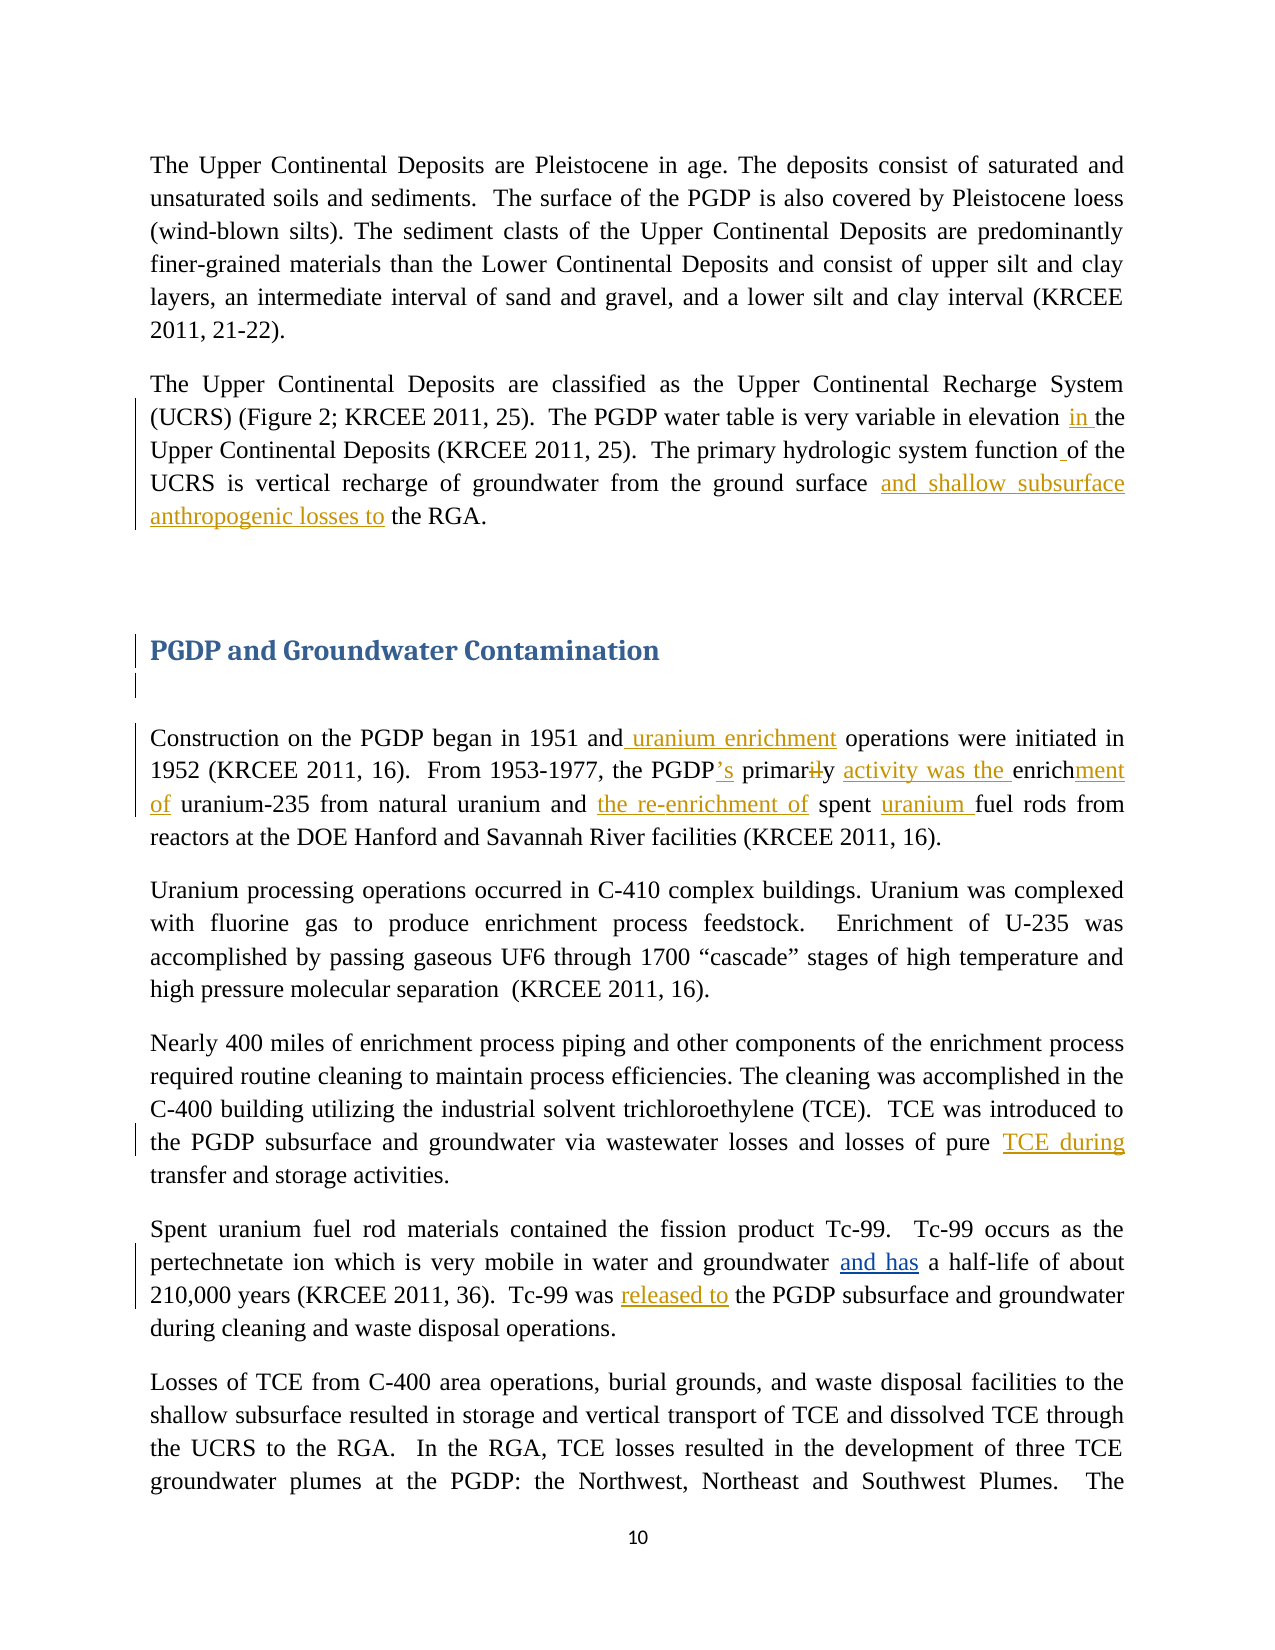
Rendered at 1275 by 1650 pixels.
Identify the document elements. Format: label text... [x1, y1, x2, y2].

subtitle PGDP and Groundwater Contamination [150, 634, 1125, 668]
text Spent uranium fuel rod materials contained the fission product Tc-99. Tc-99 occurs as the pertechnetate ion which is very mobile in water and groundwater a half-life of about 210,000 years (KRCEE 2011, 36). Tc-99 was the PGDP subsurface and groundwater during cleaning and waste disposal operations. [150, 1214, 1125, 1342]
text Construction on the PGDP began in 1951 and operations were initiated in 1952 (KRCEE 2011, 16). From 1953-1977, the PGDP primary enrich uranium-235 from natural uranium and spent fuel rods from reactors at the DOE Hanford and Savannah River facilities (KRCEE 2011, 16). [150, 723, 1125, 850]
text Uranium processing operations occurred in C-410 complex buildings. Uranium was complexed with fluorine gas to produce enrichment process feedstock. Enrichment of U-235 was accomplished by passing gaseous UF6 through 1700 “cascade” stages of high temperature and high pressure molecular separation (KRCEE 2011, 16). [150, 876, 1125, 1003]
text The Upper Continental Deposits are classified as the Upper Continental Recharge System (UCRS) (Figure 2; KRCEE 2011, 25). The PGDP water table is very variable in elevation the Upper Continental Deposits (KRCEE 2011, 25). The primary hydrologic system functionof the UCRS is vertical recharge of groundwater from the ground surface the RGA. [150, 369, 1125, 530]
text The Upper Continental Deposits are Pleistocene in age. The deposits consist of saturated and unsaturated soils and sediments. The surface of the PGDP is also covered by Pleistocene loess (wind-blown silts). The sediment clasts of the Upper Continental Deposits are predominantly finer-grained materials than the Lower Continental Deposits and consist of upper silt and clay layers, an intermediate interval of sand and gravel, and a lower silt and clay interval (KRCEE 2011, 21-22). [150, 150, 1125, 344]
text Nearly 400 miles of enrichment process piping and other components of the enrichment process required routine cleaning to maintain process efficiencies. The cleaning was accomplished in the C-400 building utilizing the industrial solvent trichloroethylene (TCE). TCE was introduced to the PGDP subsurface and groundwater via wastewater losses and losses of pure transfer and storage activities. [150, 1028, 1125, 1189]
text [150, 1367, 1125, 1495]
